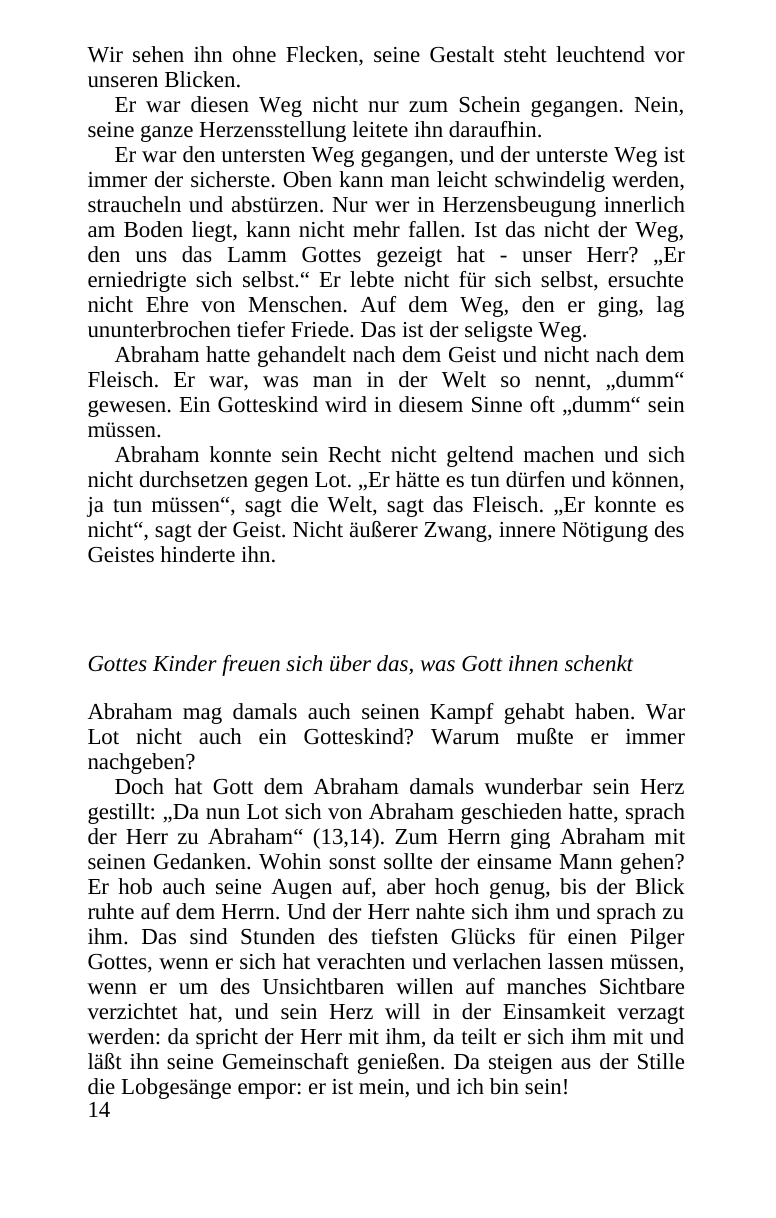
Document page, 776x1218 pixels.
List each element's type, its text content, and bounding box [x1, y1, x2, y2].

text 14 [87, 1099, 686, 1122]
text Er war den untersten Weg gegangen, und der unterste Weg ist immer der sicherste. Oben kann man leicht schwindelig werden, straucheln und abstürzen. Nur wer in Herzensbeugung innerlich am Boden liegt, kann nicht mehr fallen. Ist das nicht der Weg, den uns das Lamm Gottes gezeigt hat - unser Herr? „Er erniedrigte sich selbst.“ Er lebte nicht für sich selbst, ersuchte nicht Ehre von Menschen. Auf dem Weg, den er ging, lag ununterbrochen tiefer Friede. Das ist der seligste Weg. [87, 142, 686, 342]
text Abraham hatte gehandelt nach dem Geist und nicht nach dem Fleisch. Er war, was man in der Welt so nennt, „dumm“ gewesen. Ein Gotteskind wird in diesem Sinne oft „dumm“ sein müssen. [87, 342, 686, 442]
text Er war diesen Weg nicht nur zum Schein gegangen. Nein, seine ganze Herzensstellung leitete ihn daraufhin. [87, 92, 686, 142]
text Gottes Kinder freuen sich über das, was Gott ihnen schenkt [87, 653, 686, 676]
text Abraham mag damals auch seinen Kampf gehabt haben. War Lot nicht auch ein Gotteskind? Warum mußte er immer nachgeben? [87, 699, 686, 774]
text Doch hat Gott dem Abraham damals wunderbar sein Herz gestillt: „Da nun Lot sich von Abraham geschieden hatte, sprach der Herr zu Abraham“ (13,14). Zum Herrn ging Abraham mit seinen Gedanken. Wohin sonst sollte der einsame Mann gehen? Er hob auch seine Augen auf, aber hoch genug, bis der Blick ruhte auf dem Herrn. Und der Herr nahte sich ihm und sprach zu ihm. Das sind Stunden des tiefsten Glücks für einen Pilger Gottes, wenn er sich hat verachten und verlachen lassen müssen, wenn er um des Unsichtbaren willen auf manches Sichtbare verzichtet hat, und sein Herz will in der Einsamkeit verzagt werden: da spricht der Herr mit ihm, da teilt er sich ihm mit und läßt ihn seine Gemeinschaft genießen. Da steigen aus der Stille die Lobgesänge empor: er ist mein, und ich bin sein! [87, 774, 686, 1099]
text Wir sehen ihn ohne Flecken, seine Gestalt steht leuchtend vor unseren Blicken. [87, 42, 686, 92]
text Abraham konnte sein Recht nicht geltend machen und sich nicht durchsetzen gegen Lot. „Er hätte es tun dürfen und können, ja tun müssen“, sagt die Welt, sagt das Fleisch. „Er konnte es nicht“, sagt der Geist. Nicht äußerer Zwang, innere Nötigung des Geistes hinderte ihn. [87, 442, 686, 567]
